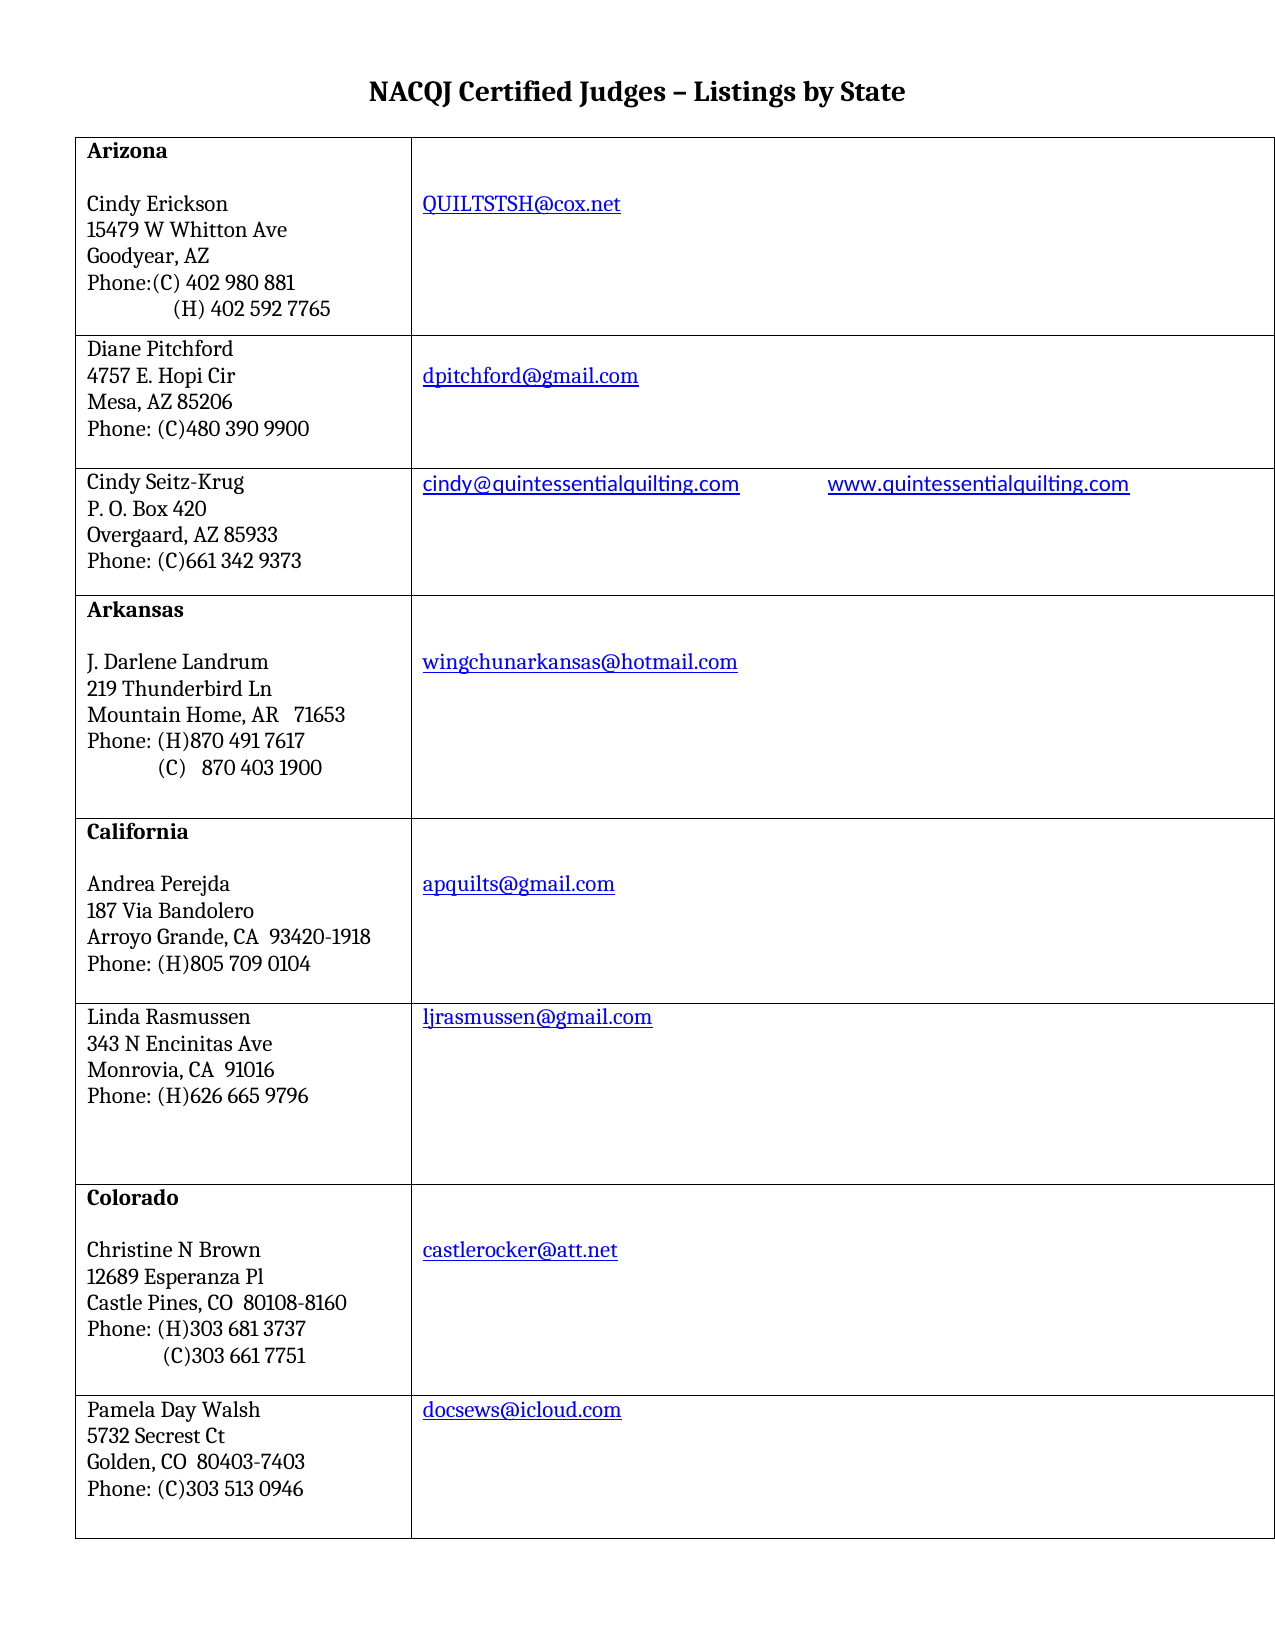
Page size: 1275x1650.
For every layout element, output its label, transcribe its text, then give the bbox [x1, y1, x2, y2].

table_cell Cindy Seitz-Krug P. O. Box 420 Overgaard, AZ 85933 Phone: (C)661 342 9373 [76, 469, 411, 595]
table_cell wingchunarkansas@hotmail.com [412, 596, 1274, 817]
table_cell Diane Pitchford 4757 E. Hopi Cir Mesa, AZ 85206 Phone: (C)480 390 9900 [76, 336, 411, 468]
table_header Arizona Cindy Erickson 15479 W Whitton Ave Goodyear, AZ Phone:(C) 402 980 881 (H) 402 592 7765 [76, 138, 411, 335]
table_cell Linda Rasmussen 343 N Encinitas Ave Monrovia, CA 91016 Phone: (H)626 665 9796 [76, 1004, 411, 1183]
table_cell dpitchford@gmail.com [412, 336, 1274, 468]
table_cell Pamela Day Walsh 5732 Secrest Ct Golden, CO 80403-7403 Phone: (C)303 513 0946 [76, 1396, 411, 1538]
table_cell castlerocker@att.net [412, 1185, 1274, 1395]
table_cell Arkansas J. Darlene Landrum 219 Thunderbird Ln Mountain Home, AR 71653 Phone: (H)870 491 7617 (C) 870 403 1900 [76, 596, 411, 817]
table_cell apquilts@gmail.com [412, 819, 1274, 1003]
table_cell California Andrea Perejda 187 Via Bandolero Arroyo Grande, CA 93420-1918 Phone: (H)805 709 0104 [76, 819, 411, 1003]
table_cell ljrasmussen@gmail.com [412, 1004, 1274, 1183]
table_cell cindy@quintessentialquilting.com www.quintessentialquilting.com [412, 469, 1274, 595]
table_cell docsews@icloud.com [412, 1396, 1274, 1538]
table_cell Colorado Christine N Brown 12689 Esperanza Pl Castle Pines, CO 80108-8160 Phone: (H)303 681 3737 (C)303 661 7751 [76, 1185, 411, 1395]
table_header QUILTSTSH@cox.net [412, 138, 1274, 335]
